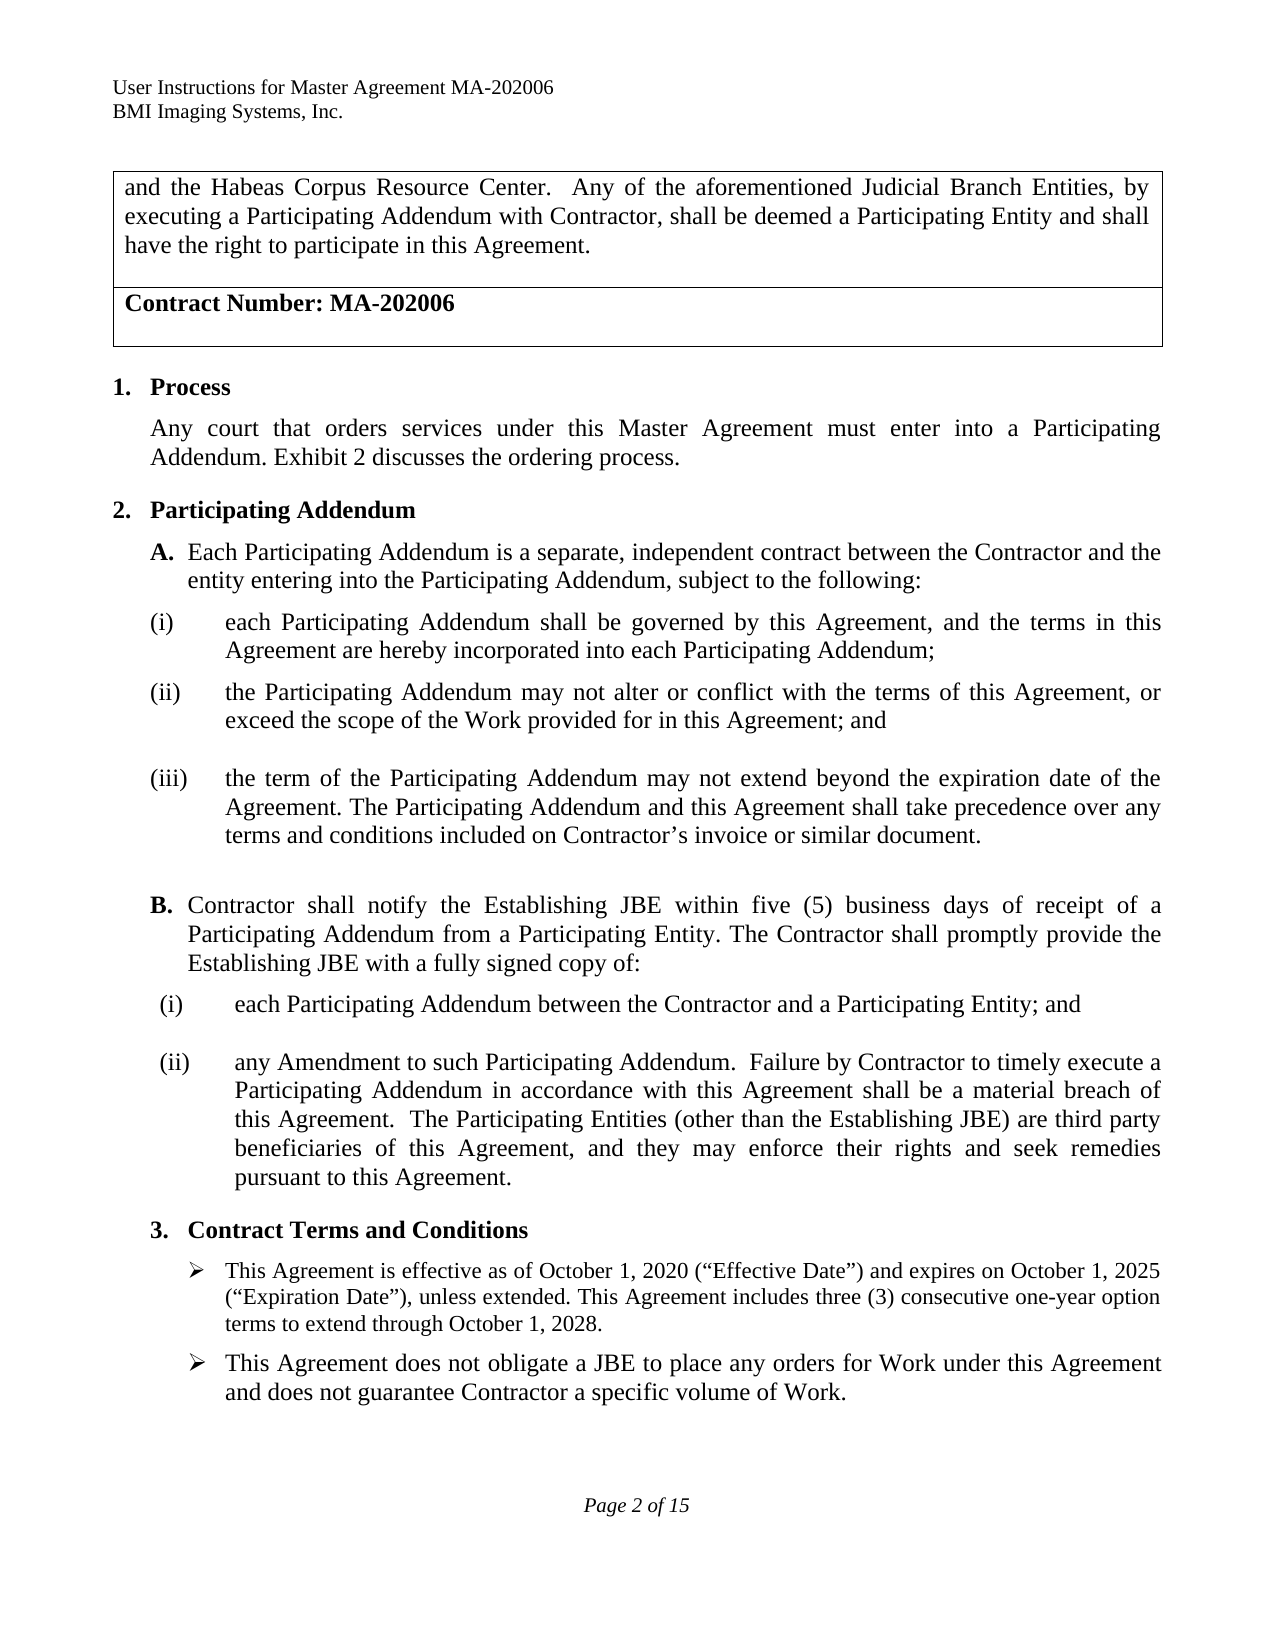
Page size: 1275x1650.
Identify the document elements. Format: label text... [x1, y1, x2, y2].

list Contract Terms and Conditions [150, 1216, 1162, 1244]
text B. Contractor shall notify the Establishing JBE within five (5) business days of receipt of a Participating Addendum from a Participating Entity. The Contractor shall promptly provide the Establishing JBE with a fully signed copy of: [150, 891, 1162, 977]
list Participating Addendum [112, 496, 1162, 524]
text A. Each Participating Addendum is a separate, independent contract between the Contractor and the entity entering into the Participating Addendum, subject to the following: [150, 537, 1162, 594]
list This Agreement does not obligate a JBE to place any orders for Work under this Agreement and does not guarantee Contractor a specific volume of Work. [187, 1348, 1162, 1406]
list Process [112, 372, 1162, 401]
list the term of the Participating Addendum may not extend beyond the expiration date of the Agreement. The Participating Addendum and this Agreement shall take precedence over any terms and conditions included on Contractor’s invoice or similar document. [150, 763, 1162, 849]
list any Amendment to such Participating Addendum. Failure by Contractor to timely execute a Participating Addendum in accordance with this Agreement shall be a material breach of this Agreement. The Participating Entities (other than the Establishing JBE) are third party beneficiaries of this Agreement, and they may enforce their rights and seek remedies pursuant to this Agreement. [159, 1047, 1162, 1191]
text Any court that orders services under this Master Agreement must enter into a Participating Addendum. Exhibit 2 discusses the ordering process. [150, 413, 1162, 471]
list This Agreement is effective as of October 1, 2020 (“Effective Date”) and expires on October 1, 2025 (“Expiration Date”), unless extended. This Agreement includes three (3) consecutive one-year option terms to extend through October 1, 2028. [187, 1257, 1162, 1336]
list each Participating Addendum between the Contractor and a Participating Entity; and [159, 989, 1162, 1018]
table_cell Contract Number: MA-202006 [114, 288, 1162, 346]
list each Participating Addendum shall be governed by this Agreement, and the terms in this Agreement are hereby incorporated into each Participating Addendum; [150, 607, 1162, 664]
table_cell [114, 172, 1162, 287]
list the Participating Addendum may not alter or conflict with the terms of this Agreement, or exceed the scope of the Work provided for in this Agreement; and [150, 677, 1162, 734]
